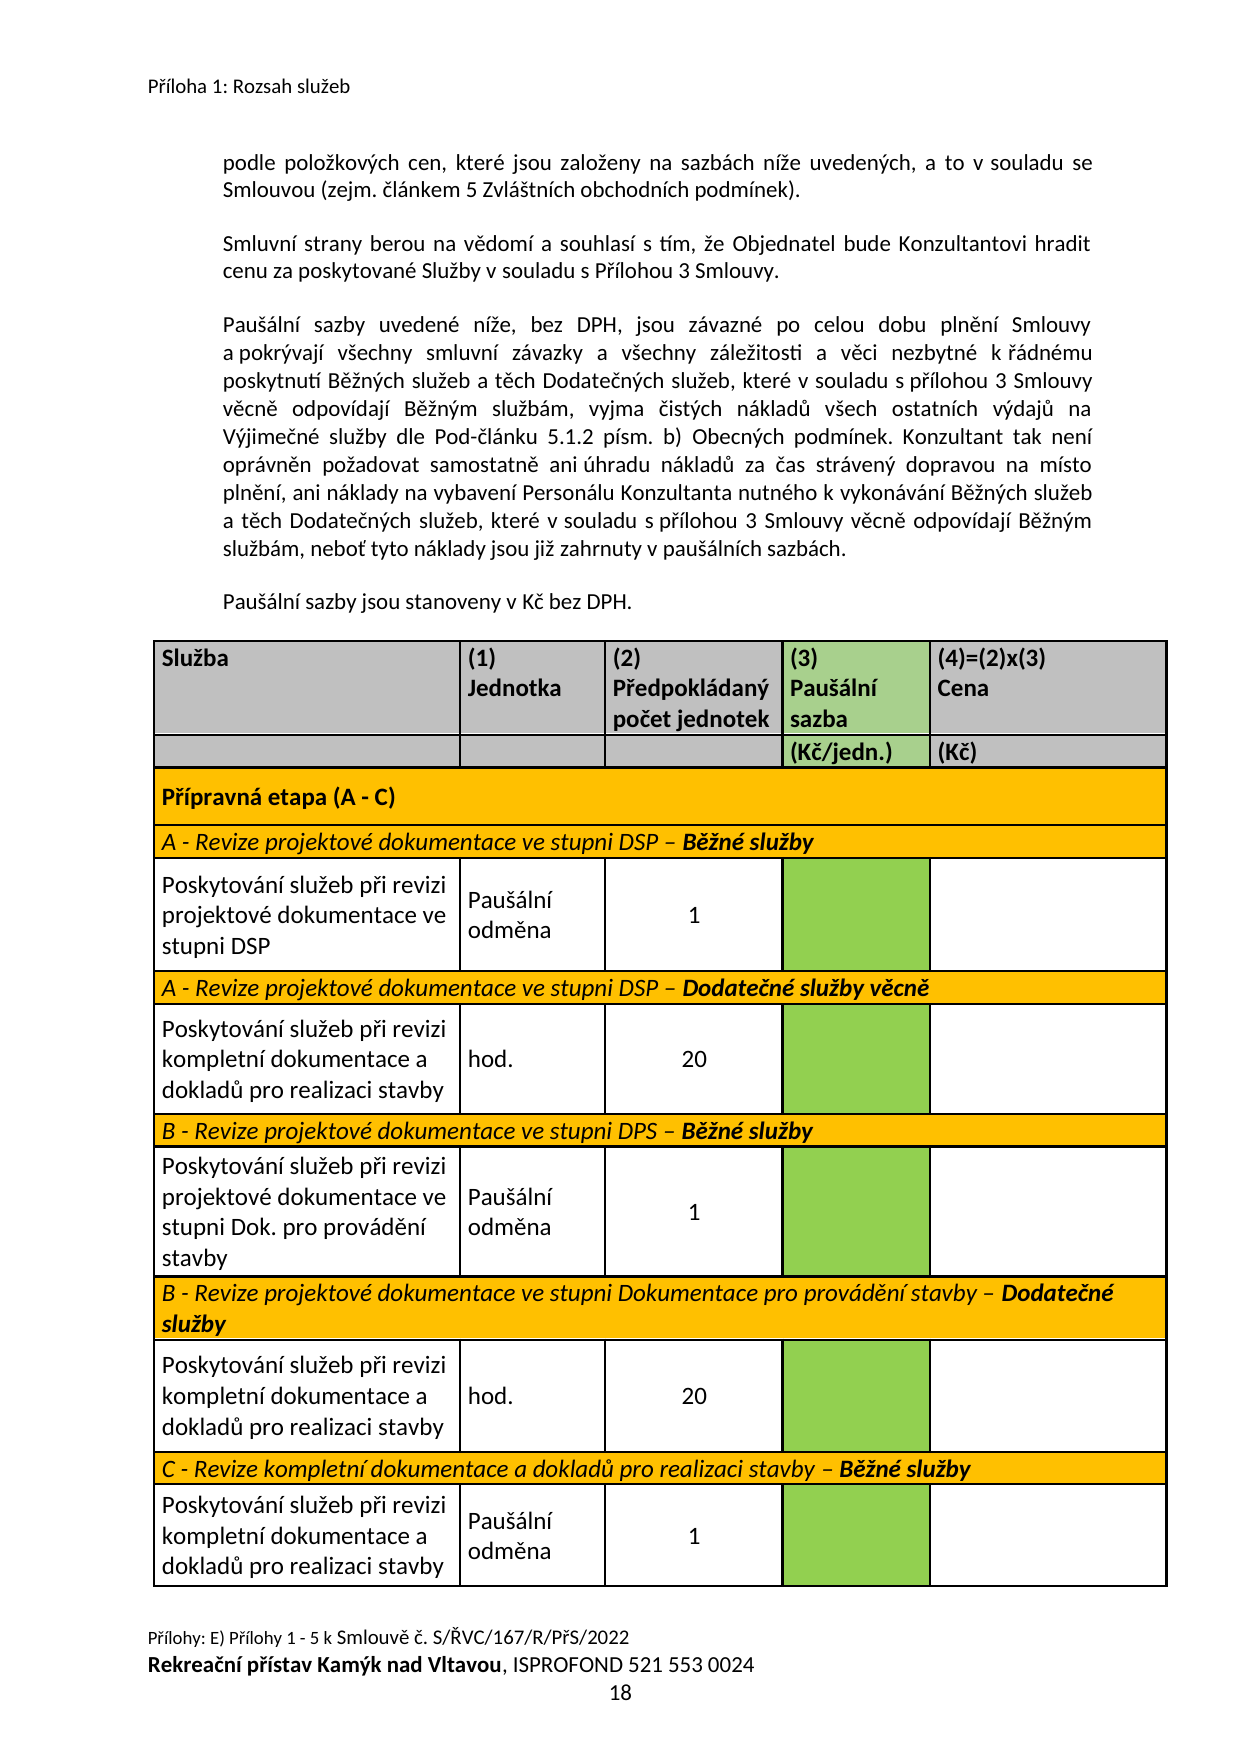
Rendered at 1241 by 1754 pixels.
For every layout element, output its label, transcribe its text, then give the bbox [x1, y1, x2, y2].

table_cell (Kč) [931, 736, 1165, 766]
table_cell Paušální odměna [461, 859, 604, 970]
table_cell [784, 859, 929, 970]
table_cell Poskytování služeb při revizi kompletní dokumentace a dokladů pro realizaci stavby [155, 1005, 459, 1113]
table_cell [931, 1005, 1165, 1113]
table_cell Poskytování služeb při revizi projektové dokumentace ve stupni Dok. pro provádění stavby [155, 1148, 459, 1275]
table_cell B - Revize projektové dokumentace ve stupni DPS – Běžné služby [155, 1115, 1165, 1145]
table_cell [606, 736, 781, 766]
table_header (4)=(2)x(3) Cena [931, 642, 1165, 733]
table_cell B - Revize projektové dokumentace ve stupni Dokumentace pro provádění stavby – Dodatečné služby [155, 1278, 1165, 1338]
table_cell A - Revize projektové dokumentace ve stupni DSP – Dodatečné služby věcně [155, 972, 1165, 1003]
table_cell 1 [606, 1485, 781, 1585]
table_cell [155, 1485, 459, 1585]
table_header (1) Jednotka [461, 642, 604, 733]
table_cell Poskytování služeb při revizi kompletní dokumentace a dokladů pro realizaci stavby [155, 1341, 459, 1451]
table_cell Paušální odměna [461, 1485, 604, 1585]
list Paušální sazby jsou stanoveny v Kč bez DPH. [223, 587, 1093, 615]
table_cell [931, 1148, 1165, 1275]
table_header (3) Paušální sazba [784, 642, 929, 733]
table_cell Poskytování služeb při revizi projektové dokumentace ve stupni DSP [155, 859, 459, 970]
table_cell [784, 1148, 929, 1275]
table_cell Paušální odměna [461, 1148, 604, 1275]
table_cell [155, 736, 459, 766]
table_cell 1 [606, 1148, 781, 1275]
table_cell [931, 859, 1165, 970]
table_cell [784, 1341, 929, 1451]
table_cell 20 [606, 1341, 781, 1451]
table_cell [461, 736, 604, 766]
table_cell 20 [606, 1005, 781, 1113]
table_cell C - Revize kompletní dokumentace a dokladů pro realizaci stavby – Běžné služby [155, 1453, 1165, 1483]
table_cell [931, 1485, 1165, 1585]
table_cell (Kč/jedn.) [784, 736, 929, 766]
table_cell [784, 1005, 929, 1113]
table_header Služba [155, 642, 459, 733]
table_cell hod. [461, 1341, 604, 1451]
table_header (2) Předpokládaný počet jednotek [606, 642, 781, 733]
table_cell [784, 1485, 929, 1585]
table_cell A - Revize projektové dokumentace ve stupni DSP – Běžné služby [155, 826, 1165, 857]
table_cell Přípravná etapa (A - C) [155, 769, 1165, 824]
list Paušální sazby uvedené níže, bez DPH, jsou závazné po celou dobu plnění Smlouvy a pokrývají všechny smluvní závazky a všechny záležitosti a věci nezbytné k řádnému poskytnutí Běžných služeb a těch Dodatečných služeb, které v souladu s přílohou 3 Smlouvy věcně odpovídají Běžným službám, vyjma čistých nákladů všech ostatních výdajů na Výjimečné služby dle Pod-článku 5.1.2 písm. b) Obecných podmínek. Konzultant tak není oprávněn požadovat samostatně ani úhradu nákladů za čas strávený dopravou na místo plnění, ani náklady na vybavení Personálu Konzultanta nutného k vykonávání Běžných služeb a těch Dodatečných služeb, které v souladu s přílohou 3 Smlouvy věcně odpovídají Běžným službám, neboť tyto náklady jsou již zahrnuty v paušálních sazbách. [223, 310, 1093, 562]
table_cell [931, 1341, 1165, 1451]
table_cell 1 [606, 859, 781, 970]
list Smluvní strany berou na vědomí a souhlasí s tím, že Objednatel bude Konzultantovi hradit cenu za poskytované Služby v souladu s Přílohou 3 Smlouvy. [223, 229, 1093, 285]
table_cell hod. [461, 1005, 604, 1113]
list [223, 148, 1093, 204]
